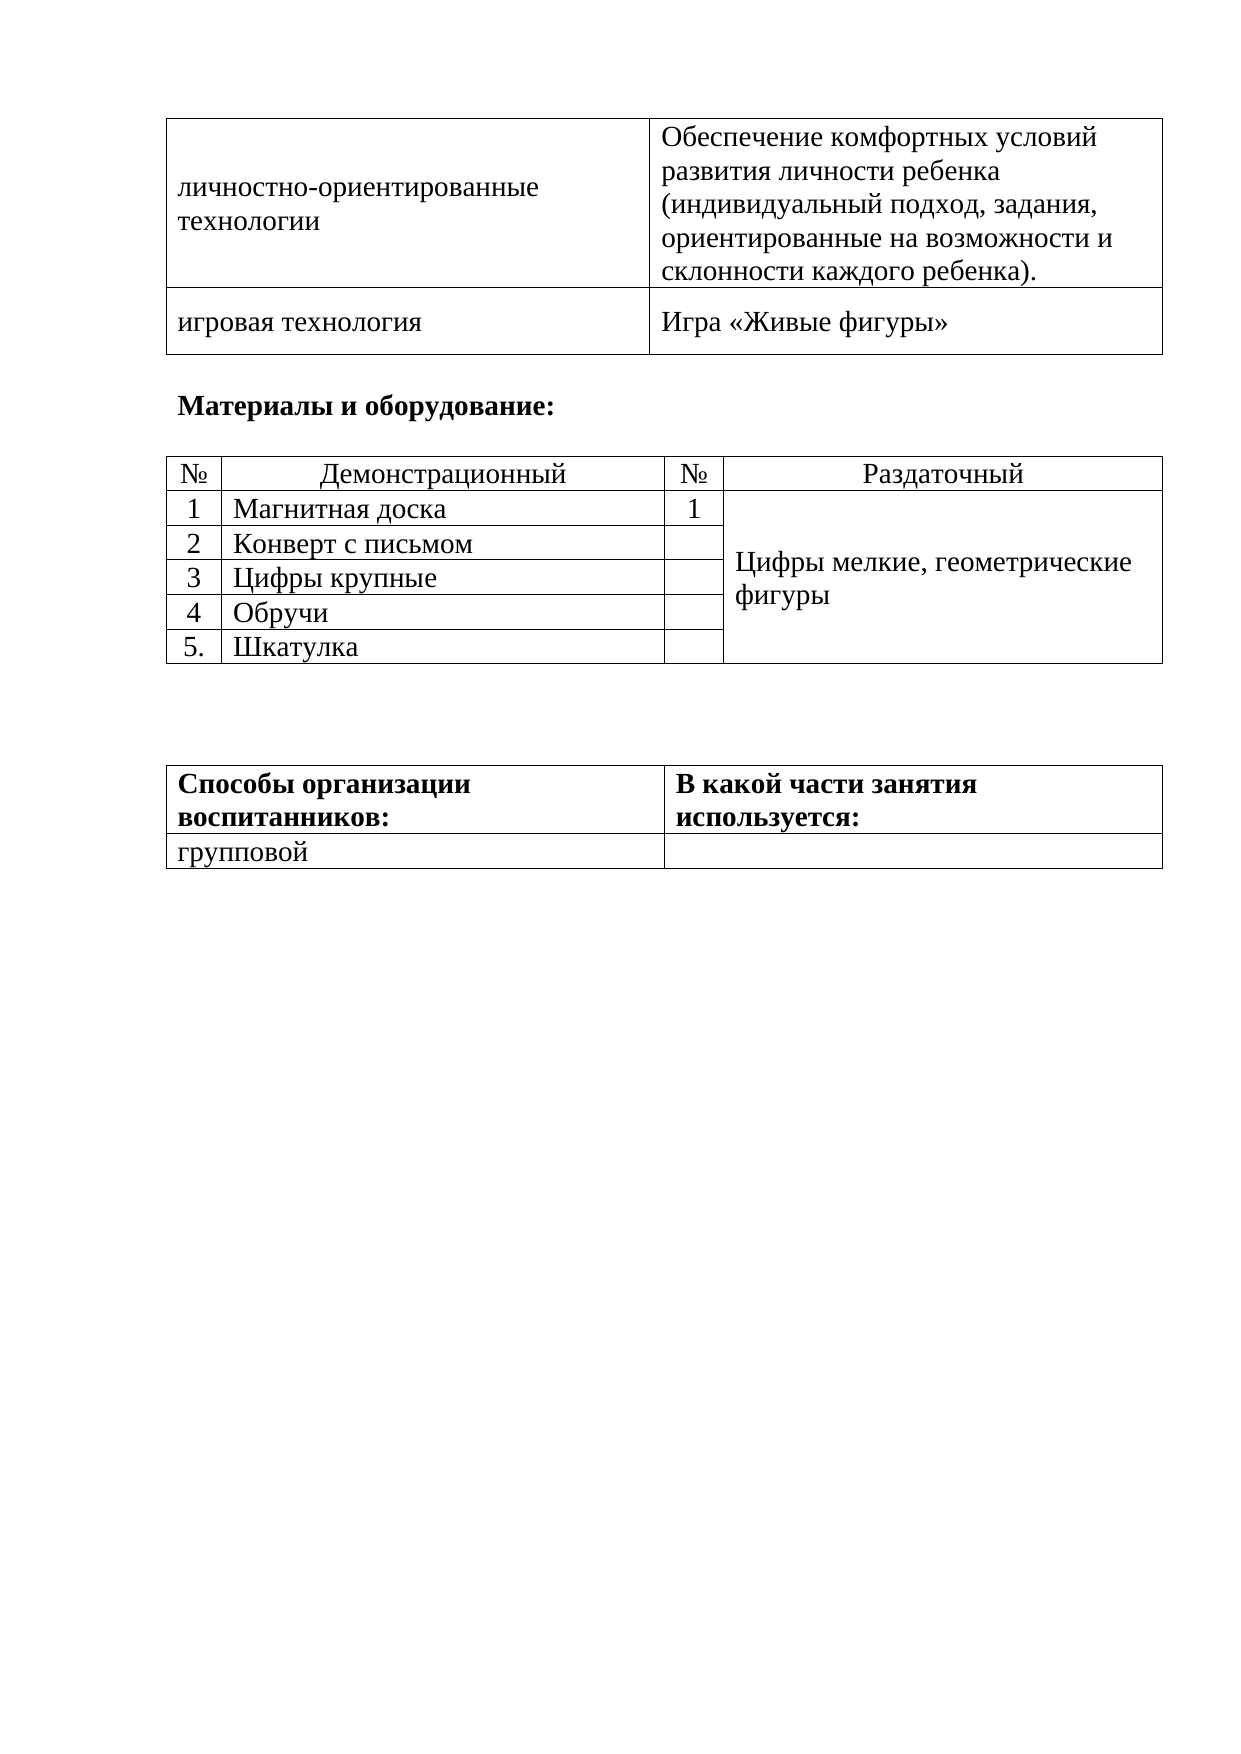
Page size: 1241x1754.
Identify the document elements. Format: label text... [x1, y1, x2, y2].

table_cell личностно-ориентированные технологии [167, 119, 649, 287]
table_header В какой части занятия используется: [665, 766, 1162, 833]
table_cell групповой [167, 834, 664, 867]
table_cell 1 [167, 491, 221, 525]
table_header № [665, 457, 723, 490]
table_header Раздаточный [724, 457, 1162, 490]
table_cell [665, 834, 1162, 867]
table_cell Игра «Живые фигуры» [650, 288, 1162, 354]
table_header Демонстрационный [222, 457, 664, 490]
table_cell Обеспечение комфортных условий развития личности ребенка (индивидуальный подход, задания, ориентированные на возможности и склонности каждого ребенка). [650, 119, 1162, 287]
table_cell 1 [665, 491, 723, 525]
table_header № [167, 457, 221, 490]
table_cell [665, 560, 723, 594]
table_cell Магнитная доска [222, 491, 664, 525]
table_cell 2 [167, 526, 221, 559]
table_cell игровая технология [167, 288, 649, 354]
table_cell [665, 595, 723, 628]
text Материалы и оборудование: [177, 388, 1152, 422]
table_cell Цифры мелкие, геометрические фигуры [724, 491, 1162, 663]
table_cell Цифры крупные [222, 560, 664, 594]
table_cell Шкатулка [222, 630, 664, 663]
table_header Способы организации воспитанников: [167, 766, 664, 833]
table_cell Конверт с письмом [222, 526, 664, 559]
table_cell Обручи [222, 595, 664, 628]
table_cell [665, 526, 723, 559]
table_cell 5. [167, 630, 221, 663]
table_cell 3 [167, 560, 221, 594]
table_cell [665, 630, 723, 663]
table_cell 4 [167, 595, 221, 628]
